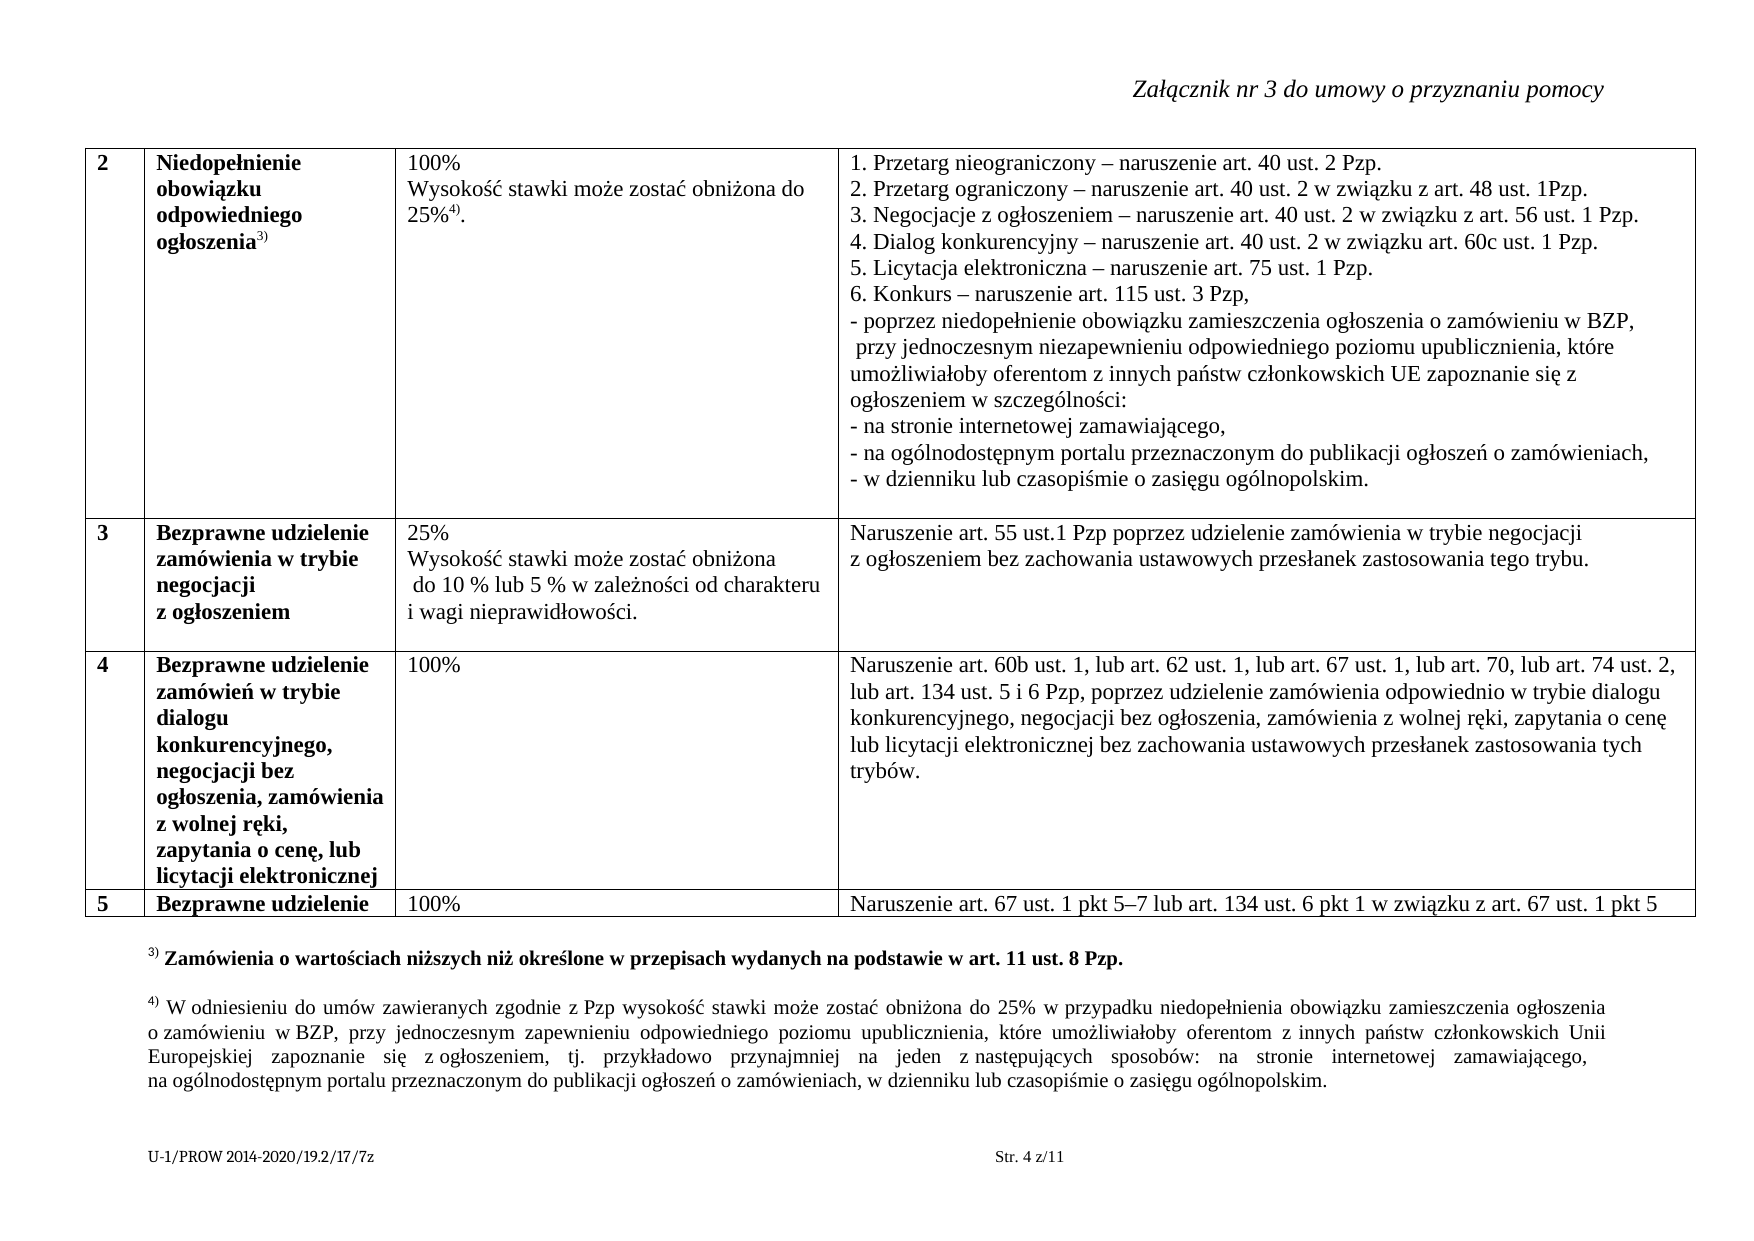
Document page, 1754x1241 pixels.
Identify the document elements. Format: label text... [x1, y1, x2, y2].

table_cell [396, 890, 838, 916]
table_cell Bezprawne udzielenie zamówień w trybie dialogu konkurencyjnego, negocjacji bez ogłoszenia, zamówienia z wolnej ręki, zapytania o cenę, lub licytacji elektronicznej [145, 652, 395, 889]
table_cell 4 [86, 652, 144, 889]
table_cell Bezprawne udzielenie zamówienia w trybie negocjacji z ogłoszeniem [145, 519, 395, 651]
table_cell 5 [86, 890, 144, 916]
table_header Niedopełnienie obowiązku odpowiedniego ogłoszenia) [145, 149, 395, 518]
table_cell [145, 890, 395, 916]
table_header 1. Przetarg nieograniczony – naruszenie art. 40 ust. 2 Pzp. 2. Przetarg ograniczony – naruszenie art. 40 ust. 2 w związku z art. 48 ust. 1Pzp. 3. Negocjacje z ogłoszeniem – naruszenie art. 40 ust. 2 w związku z art. 56 ust. 1 Pzp. 4. Dialog konkurencyjny – naruszenie art. 40 ust. 2 w związku art. 60c ust. 1 Pzp. 5. Licytacja elektroniczna – naruszenie art. 75 ust. 1 Pzp. 6. Konkurs – naruszenie art. 115 ust. 3 Pzp, - poprzez niedopełnienie obowiązku zamieszczenia ogłoszenia o zamówieniu w BZP, przy jednoczesnym niezapewnieniu odpowiedniego poziomu upublicznienia, które umożliwiałoby oferentom z innych państw członkowskich UE zapoznanie się z ogłoszeniem w szczególności: - na stronie internetowej zamawiającego, - na ogólnodostępnym portalu przeznaczonym do publikacji ogłoszeń o zamówieniach, - w dzienniku lub czasopiśmie o zasięgu ogólnopolskim. [839, 149, 1695, 518]
table_cell 100% [396, 652, 838, 889]
table_cell 25% Wysokość stawki może zostać obniżona do 10 % lub 5 % w zależności od charakteru i wagi nieprawidłowości. [396, 519, 838, 651]
table_header 2 [86, 149, 144, 518]
table_cell 3 [86, 519, 144, 651]
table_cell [839, 890, 1695, 916]
table_header 100% Wysokość stawki może zostać obniżona do 25%). [396, 149, 838, 518]
table_cell Naruszenie art. 55 ust.1 Pzp poprzez udzielenie zamówienia w trybie negocjacji z ogłoszeniem bez zachowania ustawowych przesłanek zastosowania tego trybu. [839, 519, 1695, 651]
table_cell Naruszenie art. 60b ust. 1, lub art. 62 ust. 1, lub art. 67 ust. 1, lub art. 70, lub art. 74 ust. 2, lub art. 134 ust. 5 i 6 Pzp, poprzez udzielenie zamówienia odpowiednio w trybie dialogu konkurencyjnego, negocjacji bez ogłoszenia, zamówienia z wolnej ręki, zapytania o cenę lub licytacji elektronicznej bez zachowania ustawowych przesłanek zastosowania tych trybów. [839, 652, 1695, 889]
